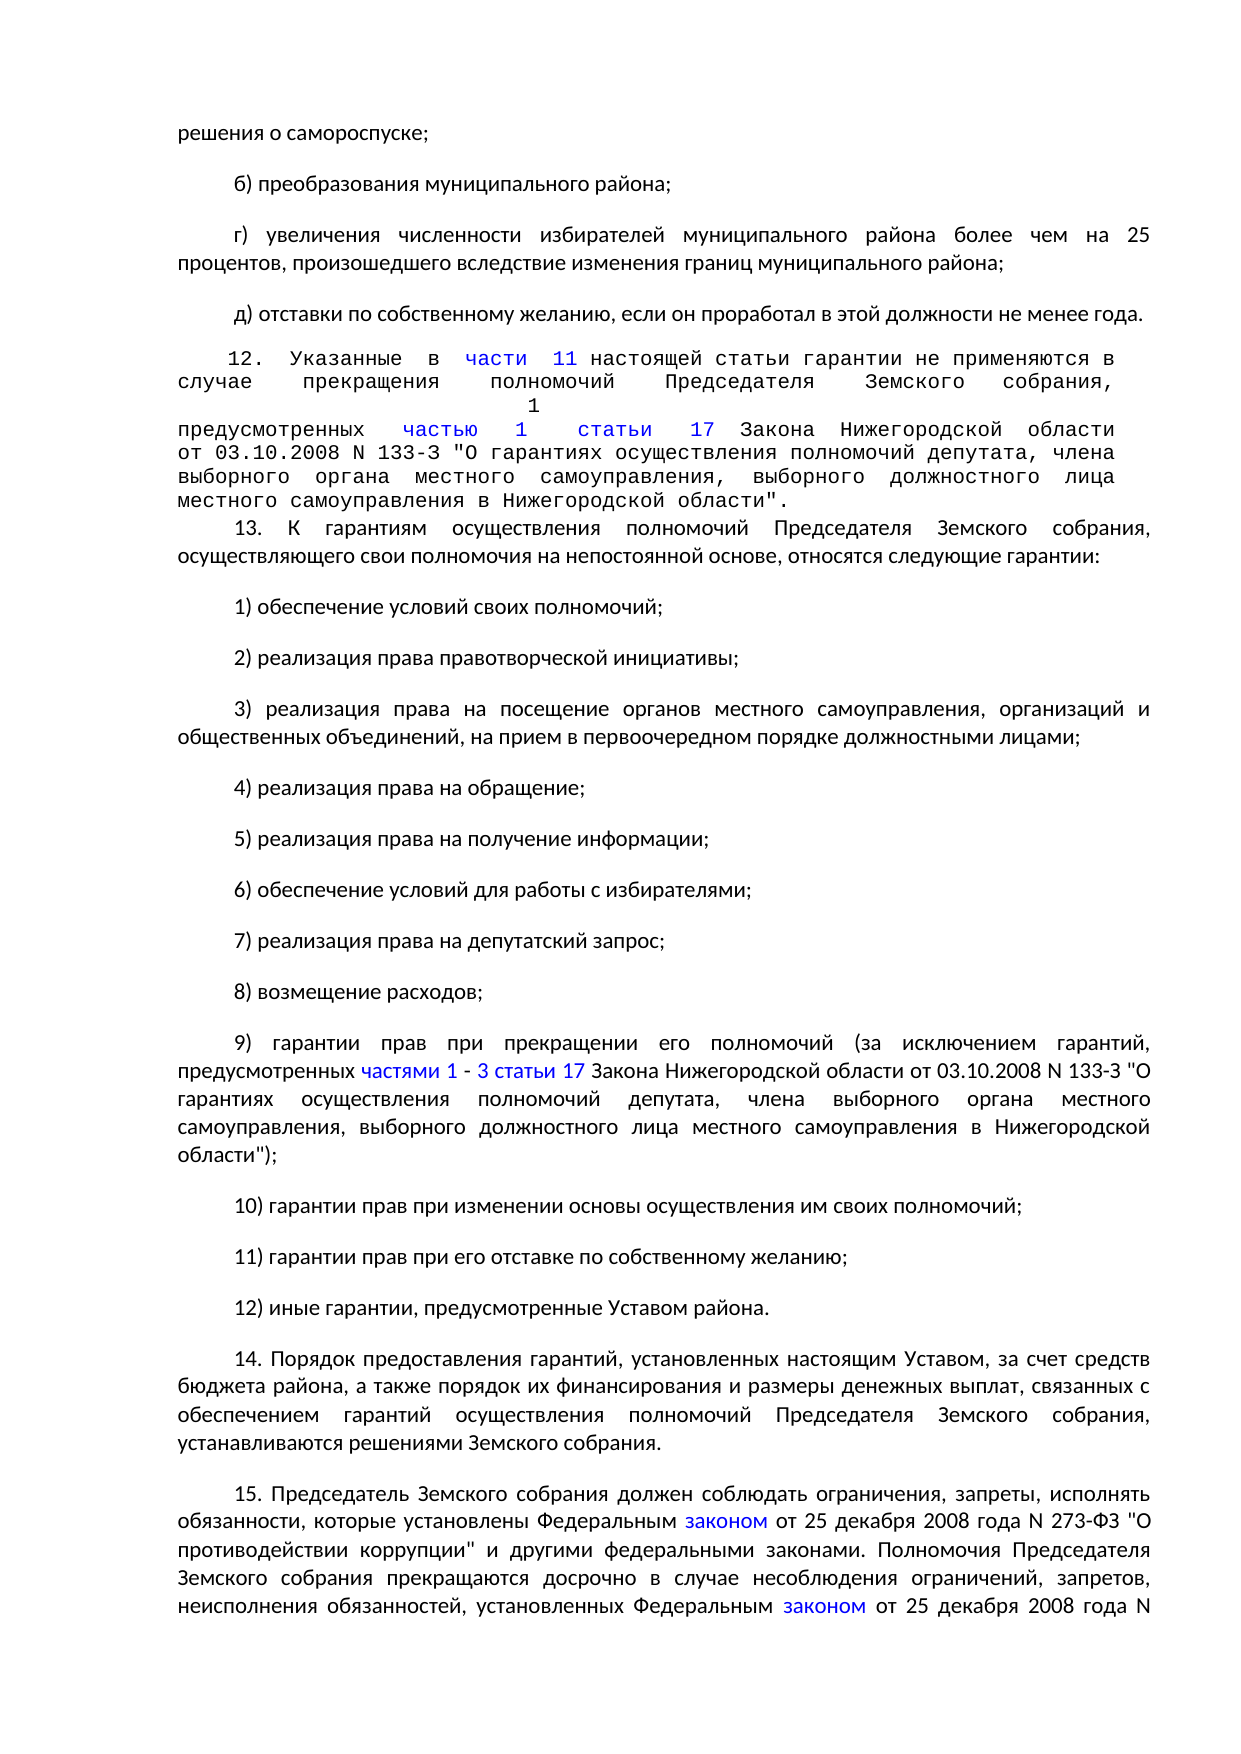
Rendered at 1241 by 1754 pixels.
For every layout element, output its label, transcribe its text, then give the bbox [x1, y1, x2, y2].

text от 03.10.2008 N 133-З "О гарантиях осуществления полномочий депутата, члена [177, 442, 1152, 466]
text 11) гарантии прав при его отставке по собственному желанию; [177, 1242, 1152, 1270]
text 12) иные гарантии, предусмотренные Уставом района. [177, 1293, 1152, 1321]
text г) увеличения численности избирателей муниципального района более чем на 25 процентов, произошедшего вследствие изменения границ муниципального района; [177, 220, 1152, 276]
text случае прекращения полномочий Председателя Земского собрания, [177, 371, 1152, 395]
text 1 [177, 395, 1152, 419]
text 4) реализация права на обращение; [177, 773, 1152, 801]
text 6) обеспечение условий для работы с избирателями; [177, 875, 1152, 903]
text 1) обеспечение условий своих полномочий; [177, 592, 1152, 620]
text 9) гарантии прав при прекращении его полномочий (за исключением гарантий, предусмотренных частями 1 - 3 статьи 17 Закона Нижегородской области от 03.10.2008 N 133-З "О гарантиях осуществления полномочий депутата, члена выборного органа местного самоуправления, выборного должностного лица местного самоуправления в Нижегородской области"); [177, 1028, 1152, 1168]
text б) преобразования муниципального района; [177, 169, 1152, 197]
text предусмотренных частью 1 статьи 17 Закона Нижегородской области [177, 419, 1152, 442]
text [177, 1479, 1152, 1619]
text 10) гарантии прав при изменении основы осуществления им своих полномочий; [177, 1191, 1152, 1219]
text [177, 118, 1152, 146]
text 3) реализация права на посещение органов местного самоуправления, организаций и общественных объединений, на прием в первоочередном порядке должностными лицами; [177, 694, 1152, 750]
text 5) реализация права на получение информации; [177, 824, 1152, 852]
text 2) реализация права правотворческой инициативы; [177, 643, 1152, 671]
text 13. К гарантиям осуществления полномочий Председателя Земского собрания, осуществляющего свои полномочия на непостоянной основе, относятся следующие гарантии: [177, 513, 1152, 569]
text 7) реализация права на депутатский запрос; [177, 926, 1152, 954]
text 12. Указанные в части 11 настоящей статьи гарантии не применяются в [177, 348, 1152, 371]
text 14. Порядок предоставления гарантий, установленных настоящим Уставом, за счет средств бюджета района, а также порядок их финансирования и размеры денежных выплат, связанных с обеспечением гарантий осуществления полномочий Председателя Земского собрания, устанавливаются решениями Земского собрания. [177, 1344, 1152, 1456]
text 8) возмещение расходов; [177, 977, 1152, 1005]
text выборного органа местного самоуправления, выборного должностного лица [177, 466, 1152, 490]
text местного самоуправления в Нижегородской области". [177, 490, 1152, 513]
text д) отставки по собственному желанию, если он проработал в этой должности не менее года. [177, 299, 1152, 327]
